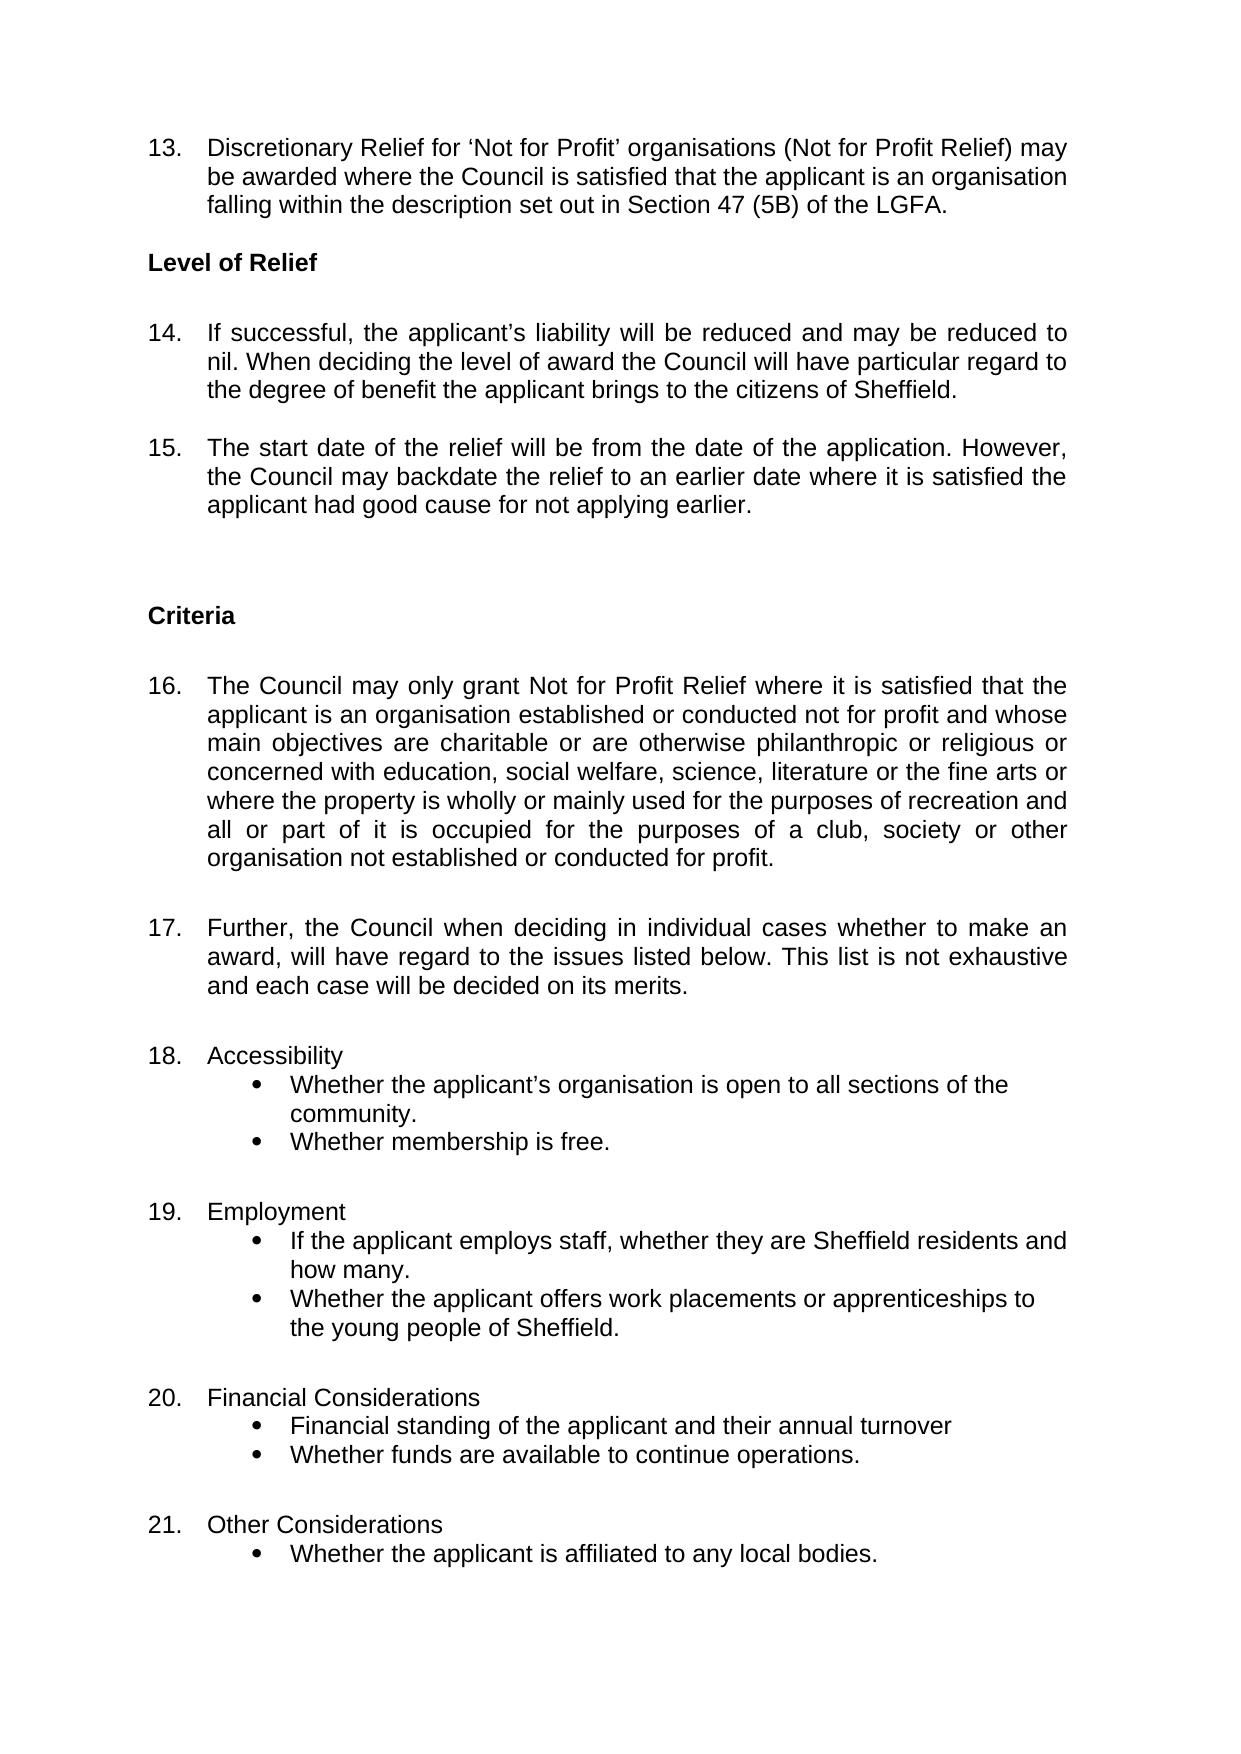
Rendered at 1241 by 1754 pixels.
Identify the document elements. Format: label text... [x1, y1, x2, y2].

text Criteria [148, 601, 1069, 630]
list Employment [148, 1197, 1069, 1226]
list Discretionary Relief for ‘Not for Profit’ organisations (Not for Profit Relief) may be awarded where the Council is satisfied that the applicant is an organisation falling within the description set out in Section 47 (5B) of the LGFA. [148, 133, 1069, 219]
list Financial standing of the applicant and their annual turnover [252, 1411, 1069, 1440]
text Level of Relief [148, 248, 1069, 277]
list Whether the applicant is affiliated to any local bodies. [252, 1539, 1069, 1568]
list Financial Considerations [148, 1383, 1069, 1411]
list Whether membership is free. [252, 1127, 1069, 1156]
list Whether the applicant offers work placements or apprenticeships to the young people of Sheffield. [252, 1284, 1069, 1341]
list Whether the applicant’s organisation is open to all sections of the community. [252, 1070, 1069, 1127]
list Other Considerations [148, 1510, 1069, 1539]
list Whether funds are available to continue operations. [252, 1440, 1069, 1469]
list The Council may only grant Not for Profit Relief where it is satisfied that the applicant is an organisation established or conducted not for profit and whose main objectives are charitable or are otherwise philanthropic or religious or concerned with education, social welfare, science, literature or the fine arts or where the property is wholly or mainly used for the purposes of recreation and all or part of it is occupied for the purposes of a club, society or other organisation not established or conducted for profit. [148, 671, 1069, 872]
list Accessibility [148, 1041, 1069, 1070]
list The start date of the relief will be from the date of the application. However, the Council may backdate the relief to an earlier date where it is satisfied the applicant had good cause for not applying earlier. [148, 433, 1069, 519]
list If successful, the applicant’s liability will be reduced and may be reduced to nil. When deciding the level of award the Council will have particular regard to the degree of benefit the applicant brings to the citizens of Sheffield. [148, 318, 1069, 404]
list Further, the Council when deciding in individual cases whether to make an award, will have regard to the issues listed below. This list is not exhaustive and each case will be decided on its merits. [148, 913, 1069, 1000]
list If the applicant employs staff, whether they are Sheffield residents and how many. [252, 1226, 1069, 1284]
